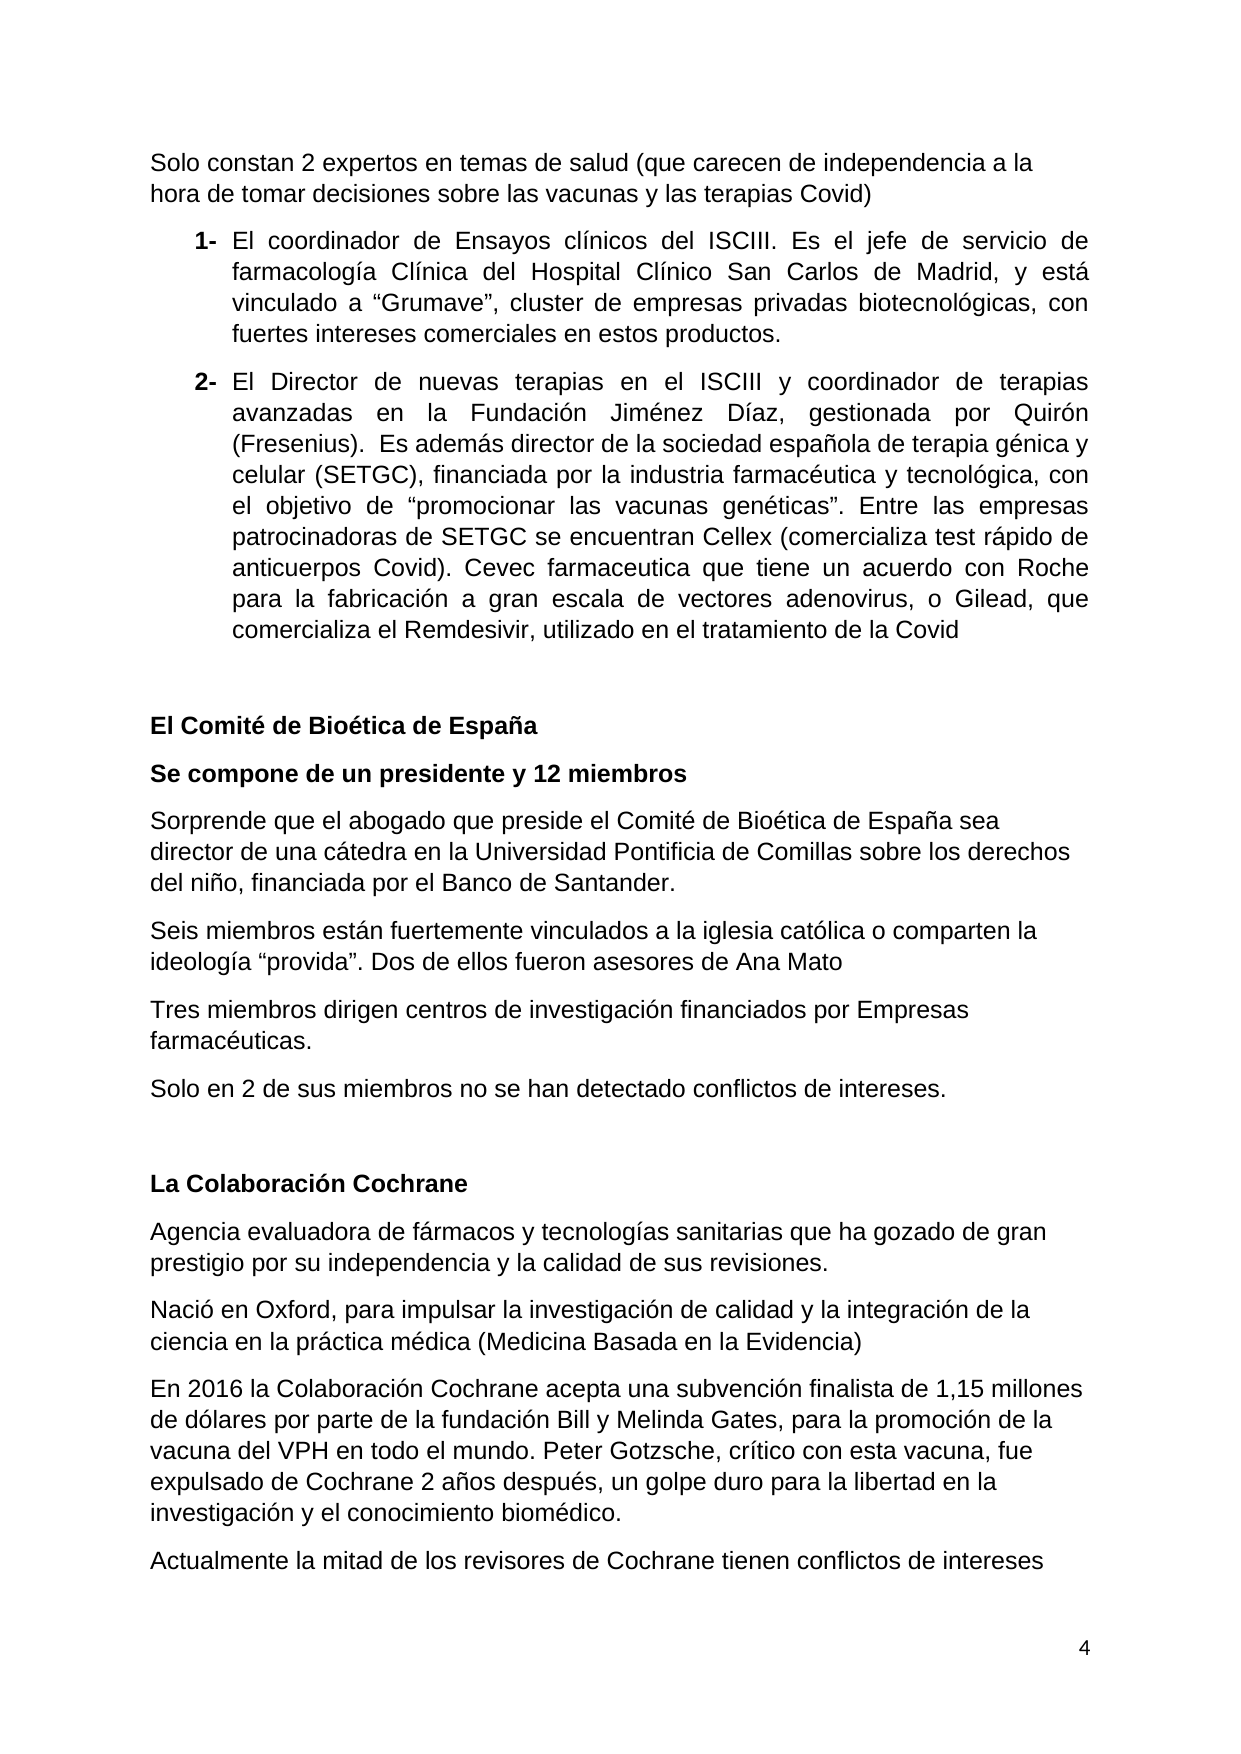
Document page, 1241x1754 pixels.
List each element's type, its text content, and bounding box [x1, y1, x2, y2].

list El coordinador de Ensayos clínicos del ISCIII. Es el jefe de servicio de farmacología Clínica del Hospital Clínico San Carlos de Madrid, y está vinculado a “Grumave”, cluster de empresas privadas biotecnológicas, con fuertes intereses comerciales en estos productos. [194, 226, 1090, 348]
text Tres miembros dirigen centros de investigación financiados por Empresas farmacéuticas. [150, 995, 1090, 1055]
text Nació en Oxford, para impulsar la investigación de calidad y la integración de la ciencia en la práctica médica (Medicina Basada en la Evidencia) [150, 1296, 1090, 1355]
text En 2016 la Colaboración Cochrane acepta una subvención finalista de 1,15 millones de dólares por parte de la fundación Bill y Melinda Gates, para la promoción de la vacuna del VPH en todo el mundo. Peter Gotzsche, crítico con esta vacuna, fue expulsado de Cochrane 2 años después, un golpe duro para la libertad en la investigación y el conocimiento biomédico. [150, 1374, 1090, 1527]
list El Director de nuevas terapias en el ISCIII y coordinador de terapias avanzadas en la Fundación Jiménez Díaz, gestionada por Quirón (Fresenius). Es además director de la sociedad española de terapia génica y celular (SETGC), financiada por la industria farmacéutica y tecnológica, con el objetivo de “promocionar las vacunas genéticas”. Entre las empresas patrocinadoras de SETGC se encuentran Cellex (comercializa test rápido de anticuerpos Covid). Cevec farmaceutica que tiene un acuerdo con Roche para la fabricación a gran escala de vectores adenovirus, o Gilead, que comercializa el Remdesivir, utilizado en el tratamiento de la Covid [194, 367, 1090, 644]
text Actualmente la mitad de los revisores de Cochrane tienen conflictos de intereses [150, 1546, 1090, 1575]
text Se compone de un presidente y 12 miembros [150, 759, 1090, 787]
text Solo en 2 de sus miembros no se han detectado conflictos de intereses. [150, 1074, 1090, 1102]
text La Colaboración Cochrane [150, 1169, 1090, 1198]
text Agencia evaluadora de fármacos y tecnologías sanitarias que ha gozado de gran prestigio por su independencia y la calidad de sus revisiones. [150, 1217, 1090, 1277]
text Solo constan 2 expertos en temas de salud (que carecen de independencia a la hora de tomar decisiones sobre las vacunas y las terapias Covid) [150, 148, 1090, 207]
text Seis miembros están fuertemente vinculados a la iglesia católica o comparten la ideología “provida”. Dos de ellos fueron asesores de Ana Mato [150, 916, 1090, 976]
text El Comité de Bioética de España [150, 711, 1090, 740]
text Sorprende que el abogado que preside el Comité de Bioética de España sea director de una cátedra en la Universidad Pontificia de Comillas sobre los derechos del niño, financiada por el Banco de Santander. [150, 806, 1090, 897]
